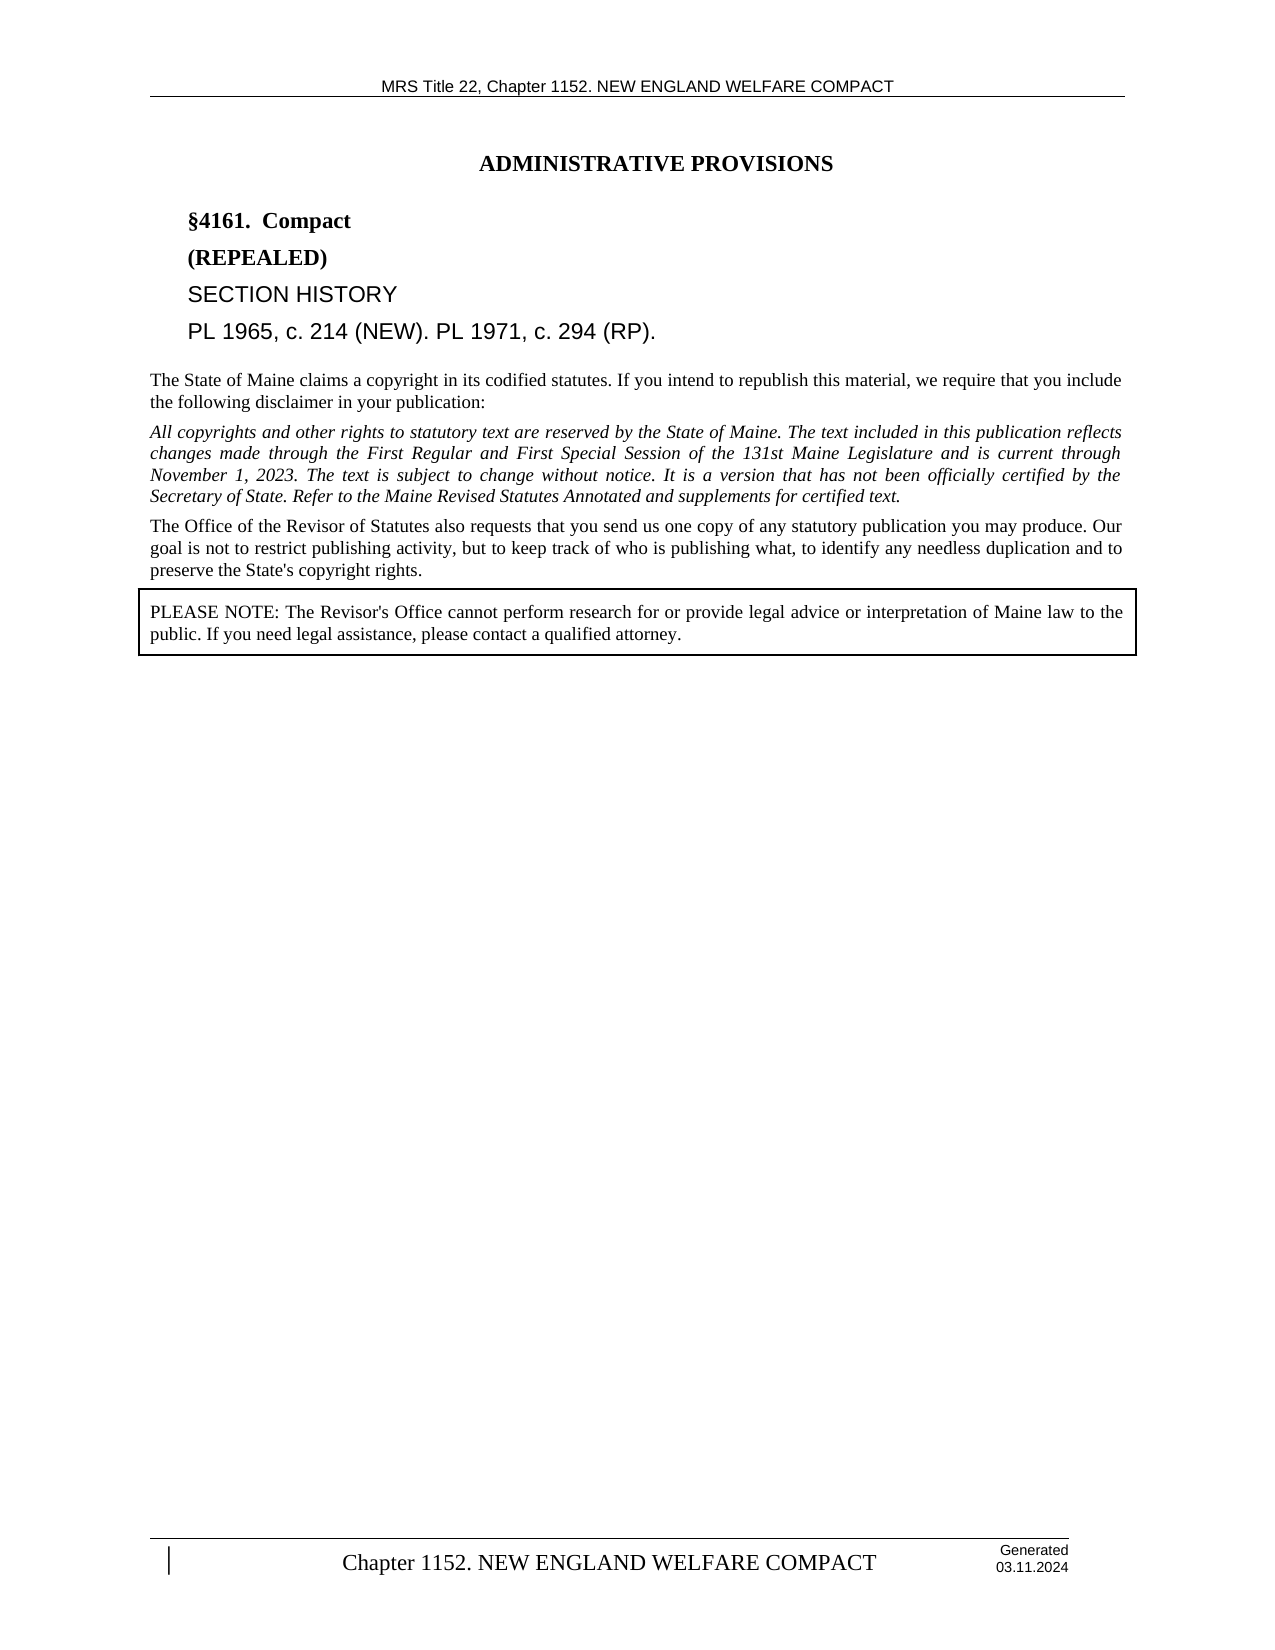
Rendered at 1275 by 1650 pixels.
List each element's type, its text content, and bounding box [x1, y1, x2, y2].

text (REPEALED) [187, 244, 1125, 271]
text ADMINISTRATIVE PROVISIONS [187, 150, 1125, 176]
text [187, 318, 1125, 344]
text PLEASE NOTE: The Revisor's Office cannot perform research for or provide legal advice or interpretation of Maine law to the public. If you need legal assistance, please contact a qualified attorney. [140, 590, 1135, 654]
text All copyrights and other rights to statutory text are reserved by the State of Maine. The text included in this publication reflects changes made through the First Regular and First Special Session of the 131st Maine Legislature and is current through November 1, 2023 . The text is subject to change without notice. It is a version that has not been officially certified by the Secretary of State. Refer to the Maine Revised Statutes Annotated and supplements for certified text. [150, 421, 1125, 507]
text The State of Maine claims a copyright in its codified statutes. If you intend to republish this material, we require that you include the following disclaimer in your publication: [150, 369, 1125, 412]
text SECTION HISTORY [187, 281, 1125, 307]
text The Office of the Revisor of Statutes also requests that you send us one copy of any statutory publication you may produce. Our goal is not to restrict publishing activity, but to keep track of who is publishing what, to identify any needless duplication and to preserve the State's copyright rights. [150, 515, 1125, 580]
text §4161. Compact [187, 208, 1125, 234]
